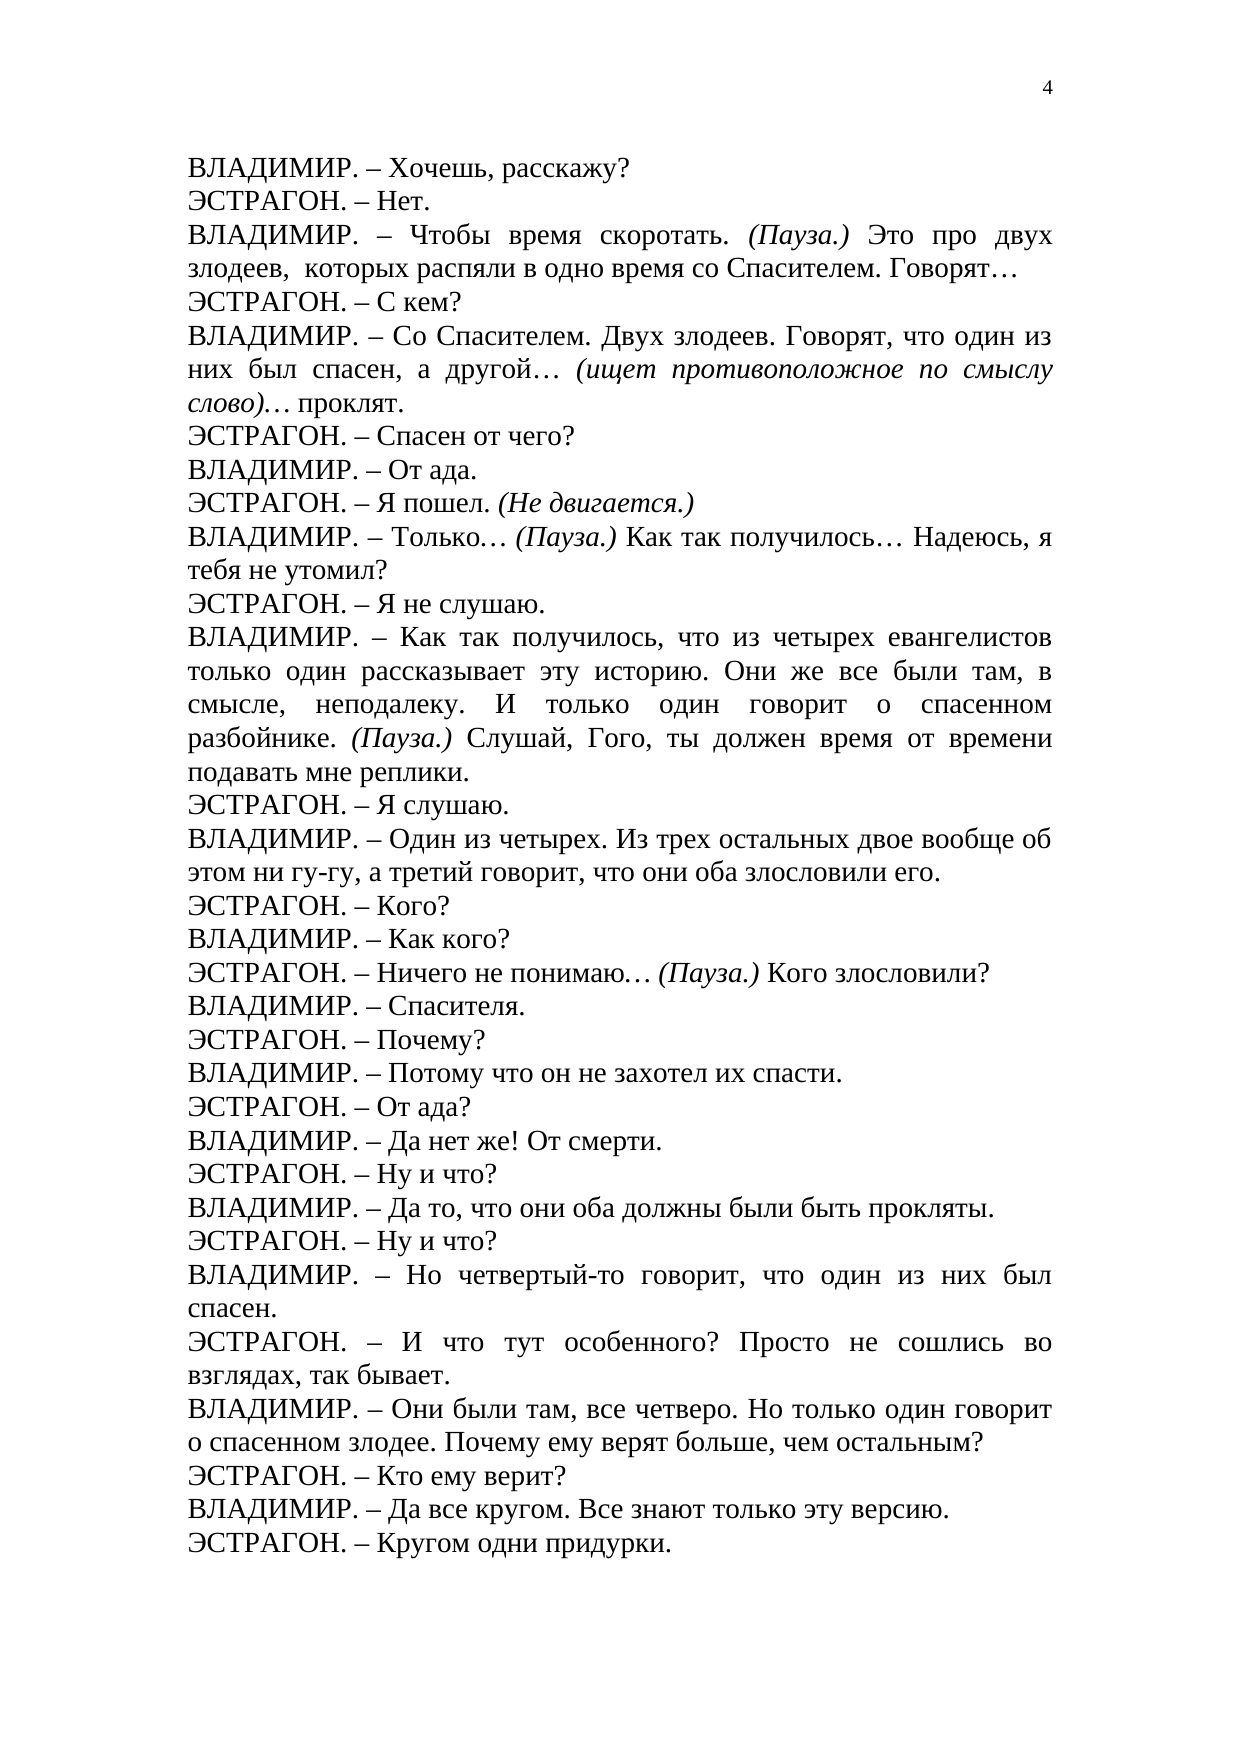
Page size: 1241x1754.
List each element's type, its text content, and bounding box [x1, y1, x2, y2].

text ВЛАДИМИР. – Со Спасителем. Двух злодеев. Говорят, что один из них был спасен, а другой… (ищет противоположное по смыслу слово)… проклят. [187, 318, 1053, 418]
text ВЛАДИМИР. – Они были там, все четверо. Но только один говорит о спасенном злодее. Почему ему верят больше, чем остальным? [187, 1391, 1053, 1458]
text ВЛАДИМИР. – Один из четырех. Из трех остальных двое вообще об этом ни гу-гу, а третий говорит, что они оба злословили его. [187, 821, 1053, 888]
text ВЛАДИМИР. – Да то, что они оба должны были быть прокляты. [187, 1190, 1053, 1223]
text ВЛАДИМИР. – Потому что он не захотел их спасти. [187, 1056, 1053, 1089]
text ЭСТРАГОН. – Ну и что? [187, 1223, 1053, 1257]
text ЭСТРАГОН. – С кем? [187, 284, 1053, 318]
text ЭСТРАГОН. – Ну и что? [187, 1156, 1053, 1190]
text ВЛАДИМИР. – Хочешь, расскажу? [187, 150, 1053, 183]
text ВЛАДИМИР. – Но четвертый-то говорит, что один из них был спасен. [187, 1257, 1053, 1324]
text ЭСТРАГОН. – Ничего не понимаю… (Пауза.) Кого злословили? [187, 955, 1053, 988]
text ВЛАДИМИР. – Только… (Пауза.) Как так получилось… Надеюсь, я тебя не утомил? [187, 519, 1053, 586]
text ВЛАДИМИР. – Да все кругом. Все знают только эту версию. [187, 1492, 1053, 1525]
text ЭСТРАГОН. – Нет. [187, 183, 1053, 217]
text ЭСТРАГОН. – Я пошел. (Не двигается.) [187, 485, 1053, 519]
text ЭСТРАГОН. – Спасен от чего? [187, 418, 1053, 452]
text ЭСТРАГОН. – Почему? [187, 1022, 1053, 1056]
text ЭСТРАГОН. – От ада? [187, 1089, 1053, 1123]
text ЭСТРАГОН. – Я не слушаю. [187, 586, 1053, 619]
text ВЛАДИМИР. – Чтобы время скоротать. (Пауза.) Это про двух злодеев, которых распяли в одно время со Спасителем. Говорят… [187, 217, 1053, 284]
text ВЛАДИМИР. – Как так получилось, что из четырех евангелистов только один рассказывает эту историю. Они же все были там, в смысле, неподалеку. И только один говорит о спасенном разбойнике. (Пауза.) Слушай, Гого, ты должен время от времени подавать мне реплики. [187, 619, 1053, 787]
text ЭСТРАГОН. – Я слушаю. [187, 787, 1053, 821]
text ЭСТРАГОН. – Кто ему верит? [187, 1458, 1053, 1492]
text ВЛАДИМИР. – Спасителя. [187, 988, 1053, 1022]
text ЭСТРАГОН. – Кого? [187, 888, 1053, 921]
text ВЛАДИМИР. – От ада. [187, 452, 1053, 485]
text ВЛАДИМИР. – Как кого? [187, 921, 1053, 955]
text ВЛАДИМИР. – Да нет же! От смерти. [187, 1123, 1053, 1156]
text ЭСТРАГОН. – И что тут особенного? Просто не сошлись во взглядах, так бывает. [187, 1324, 1053, 1391]
text ЭСТРАГОН. – Кругом одни придурки. [187, 1525, 1053, 1559]
